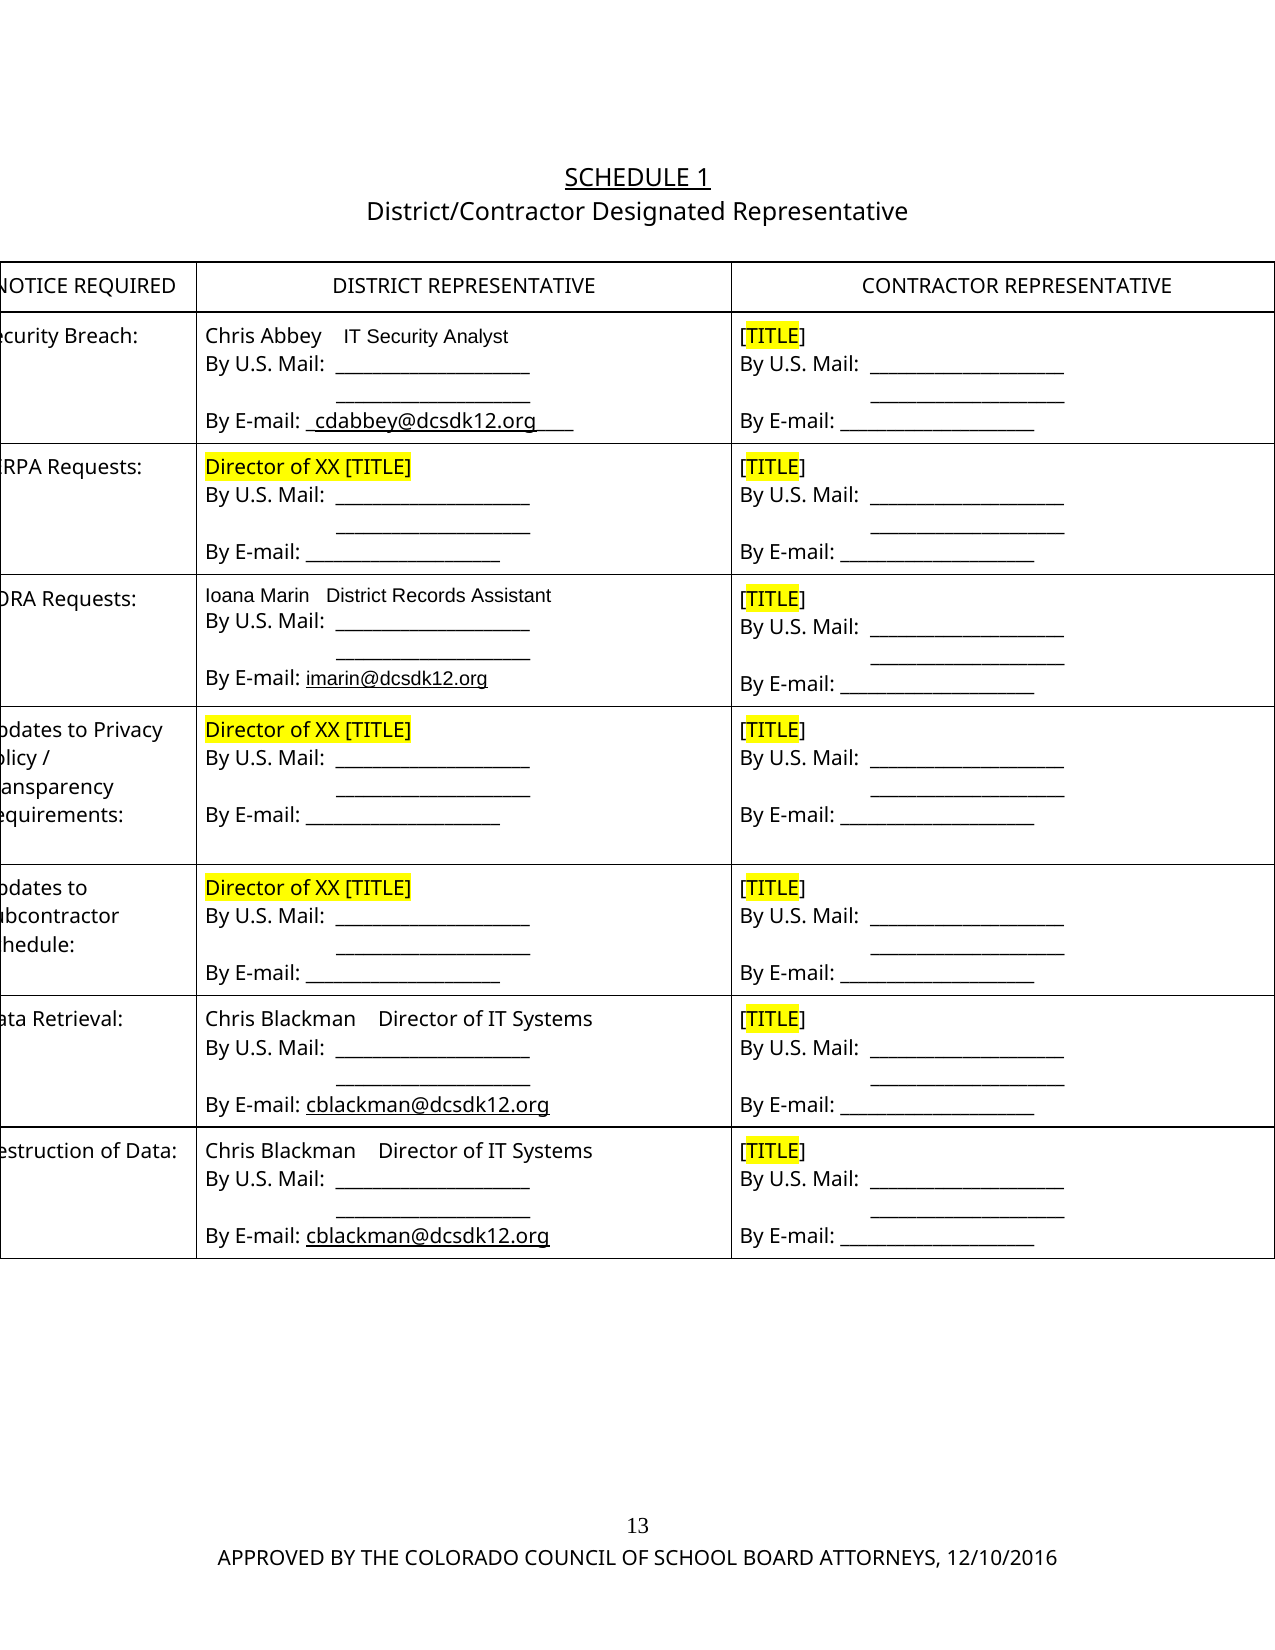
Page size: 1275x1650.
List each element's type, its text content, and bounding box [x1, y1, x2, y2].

table_cell Director of XX [TITLE] By U.S. Mail: _____________________ _____________________ By E-mail: _____________________ [197, 865, 731, 995]
table_header DISTRICT REPRESENTATIVE [197, 263, 731, 311]
table_cell Chris Blackman Director of IT Systems By U.S. Mail: _____________________ _____________________ By E-mail: cblackman@dcsdk12.org [197, 996, 731, 1126]
text SCHEDULE 1 [120, 159, 1155, 193]
table_cell [TITLE] By U.S. Mail: _____________________ _____________________ By E-mail: _____________________ [732, 313, 1274, 443]
table_cell [TITLE] By U.S. Mail: _____________________ _____________________ By E-mail: _____________________ [732, 996, 1274, 1126]
table_cell Ioana Marin District Records Assistant By U.S. Mail: _____________________ _____________________ By E-mail: imarin@dcsdk12.org [197, 575, 731, 706]
table_cell Security Breach: [1, 313, 196, 443]
table_cell Chris Abbey IT Security Analyst By U.S. Mail: _____________________ _____________________ By E-mail: _cdabbey@dcsdk12.org____ [197, 313, 731, 443]
table_header NOTICE REQUIRED [1, 263, 196, 311]
table_cell Data Retrieval: [1, 996, 196, 1126]
table_cell Director of XX [TITLE] By U.S. Mail: _____________________ _____________________ By E-mail: _____________________ [197, 444, 731, 574]
text District/Contractor Designated Representative [120, 193, 1155, 227]
table_cell [TITLE] By U.S. Mail: _____________________ _____________________ By E-mail: _____________________ [732, 865, 1274, 995]
table_cell [TITLE] By U.S. Mail: _____________________ _____________________ By E-mail: _____________________ [732, 575, 1274, 706]
table_cell FERPA Requests: [1, 444, 196, 574]
table_cell [TITLE] By U.S. Mail: _____________________ _____________________ By E-mail: _____________________ [732, 444, 1274, 574]
table_cell [TITLE] By U.S. Mail: _____________________ _____________________ By E-mail: _____________________ [732, 1128, 1274, 1258]
table_header CONTRACTOR REPRESENTATIVE [732, 263, 1274, 311]
table_cell Director of XX [TITLE] By U.S. Mail: _____________________ _____________________ By E-mail: _____________________ [197, 707, 731, 863]
table_cell Destruction of Data: [1, 1128, 196, 1258]
table_cell Updates to Subcontractor Schedule: [1, 865, 196, 995]
table_cell Chris Blackman Director of IT Systems By U.S. Mail: _____________________ _____________________ By E-mail: cblackman@dcsdk12.org [197, 1128, 731, 1258]
table_cell Updates to Privacy Policy / Transparency Requirements: [1, 707, 196, 863]
table_cell CORA Requests: [1, 575, 196, 706]
table_cell [TITLE] By U.S. Mail: _____________________ _____________________ By E-mail: _____________________ [732, 707, 1274, 863]
